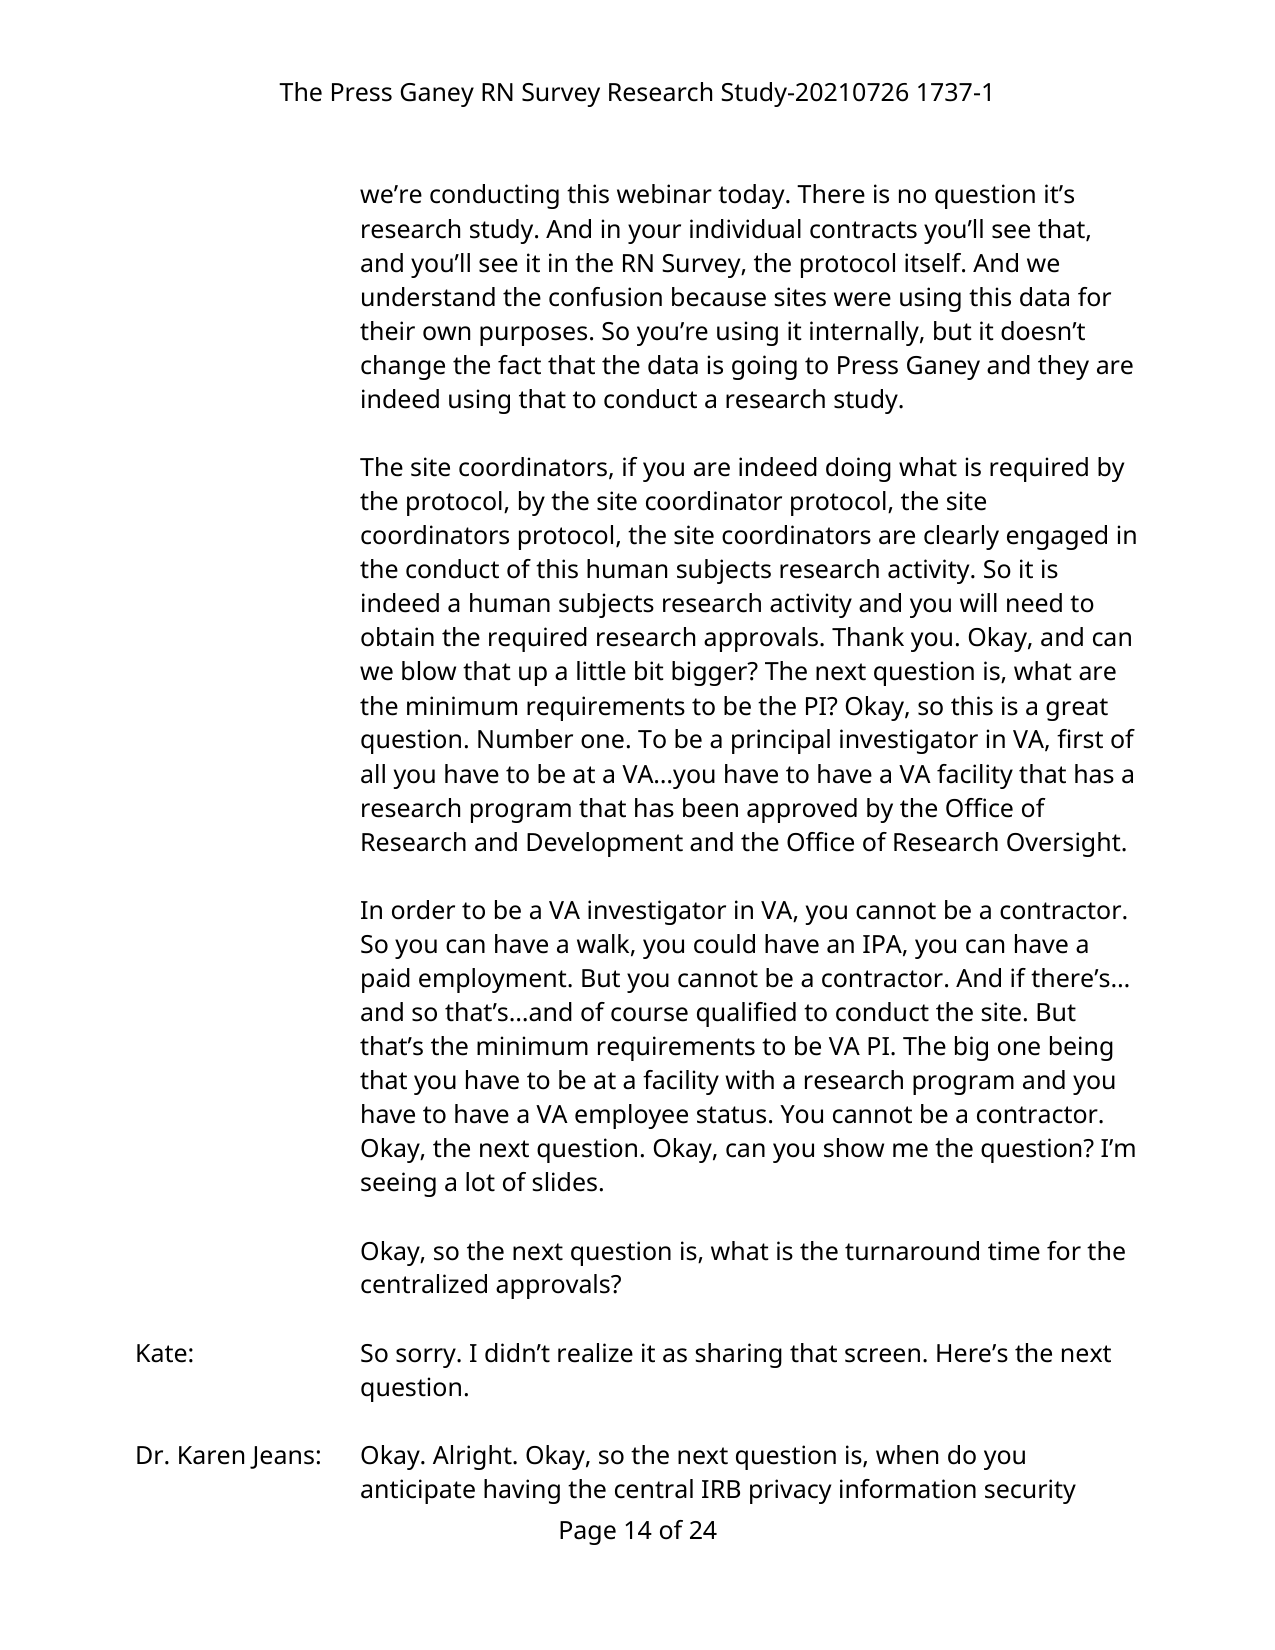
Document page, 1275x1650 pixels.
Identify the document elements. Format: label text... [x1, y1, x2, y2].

text Kate: So sorry. I didn’t realize it as sharing that screen. Here’s the next question. [135, 1335, 1140, 1403]
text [135, 1437, 1140, 1506]
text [135, 177, 1140, 1301]
